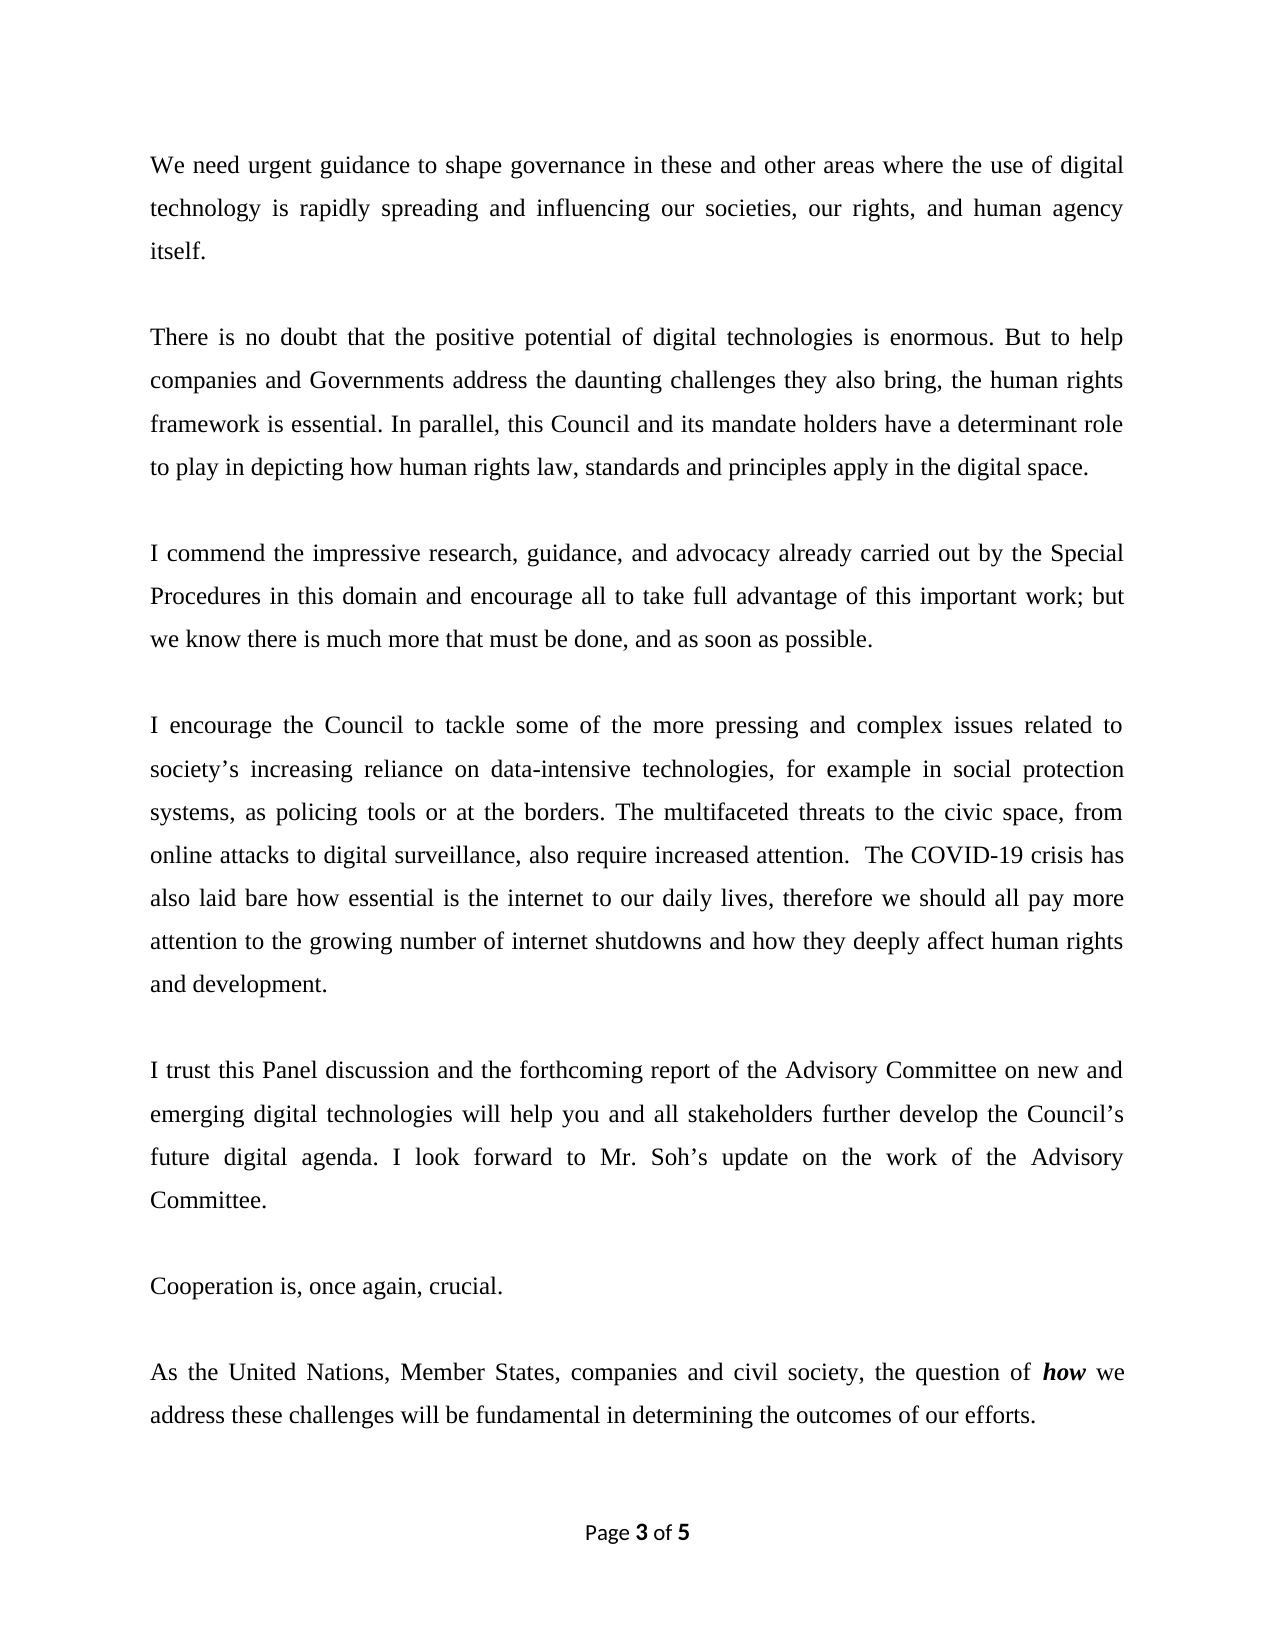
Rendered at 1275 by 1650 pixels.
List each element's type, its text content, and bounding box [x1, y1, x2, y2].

text Cooperation is, once again, crucial. [150, 1271, 1125, 1300]
text I commend the impressive research, guidance, and advocacy already carried out by the Special Procedures in this domain and encourage all to take full advantage of this important work; but we know there is much more that must be done, and as soon as possible. [150, 538, 1125, 653]
text I encourage the Council to tackle some of the more pressing and complex issues related to society’s increasing reliance on data-intensive technologies, for example in social protection systems, as policing tools or at the borders. The multifaceted threats to the civic space, from online attacks to digital surveillance, also require increased attention. The COVID-19 crisis has also laid bare how essential is the internet to our daily lives, therefore we should all pay more attention to the growing number of internet shutdowns and how they deeply affect human rights and development. [150, 711, 1125, 998]
text As the United Nations, Member States, companies and civil society, the question of how we address these challenges will be fundamental in determining the outcomes of our efforts. [150, 1357, 1125, 1429]
text I trust this Panel discussion and the forthcoming report of the Advisory Committee on new and emerging digital technologies will help you and all stakeholders further develop the Council’s future digital agenda. I look forward to Mr. Soh’s update on the work of the Advisory Committee. [150, 1056, 1125, 1214]
text There is no doubt that the positive potential of digital technologies is enormous. But to help companies and Governments address the daunting challenges they also bring, the human rights framework is essential. In parallel, this Council and its mandate holders have a determinant role to play in depicting how human rights law, standards and principles apply in the digital space. [150, 322, 1125, 481]
text We need urgent guidance to shape governance in these and other areas where the use of digital technology is rapidly spreading and influencing our societies, our rights, and human agency itself. [150, 150, 1125, 265]
